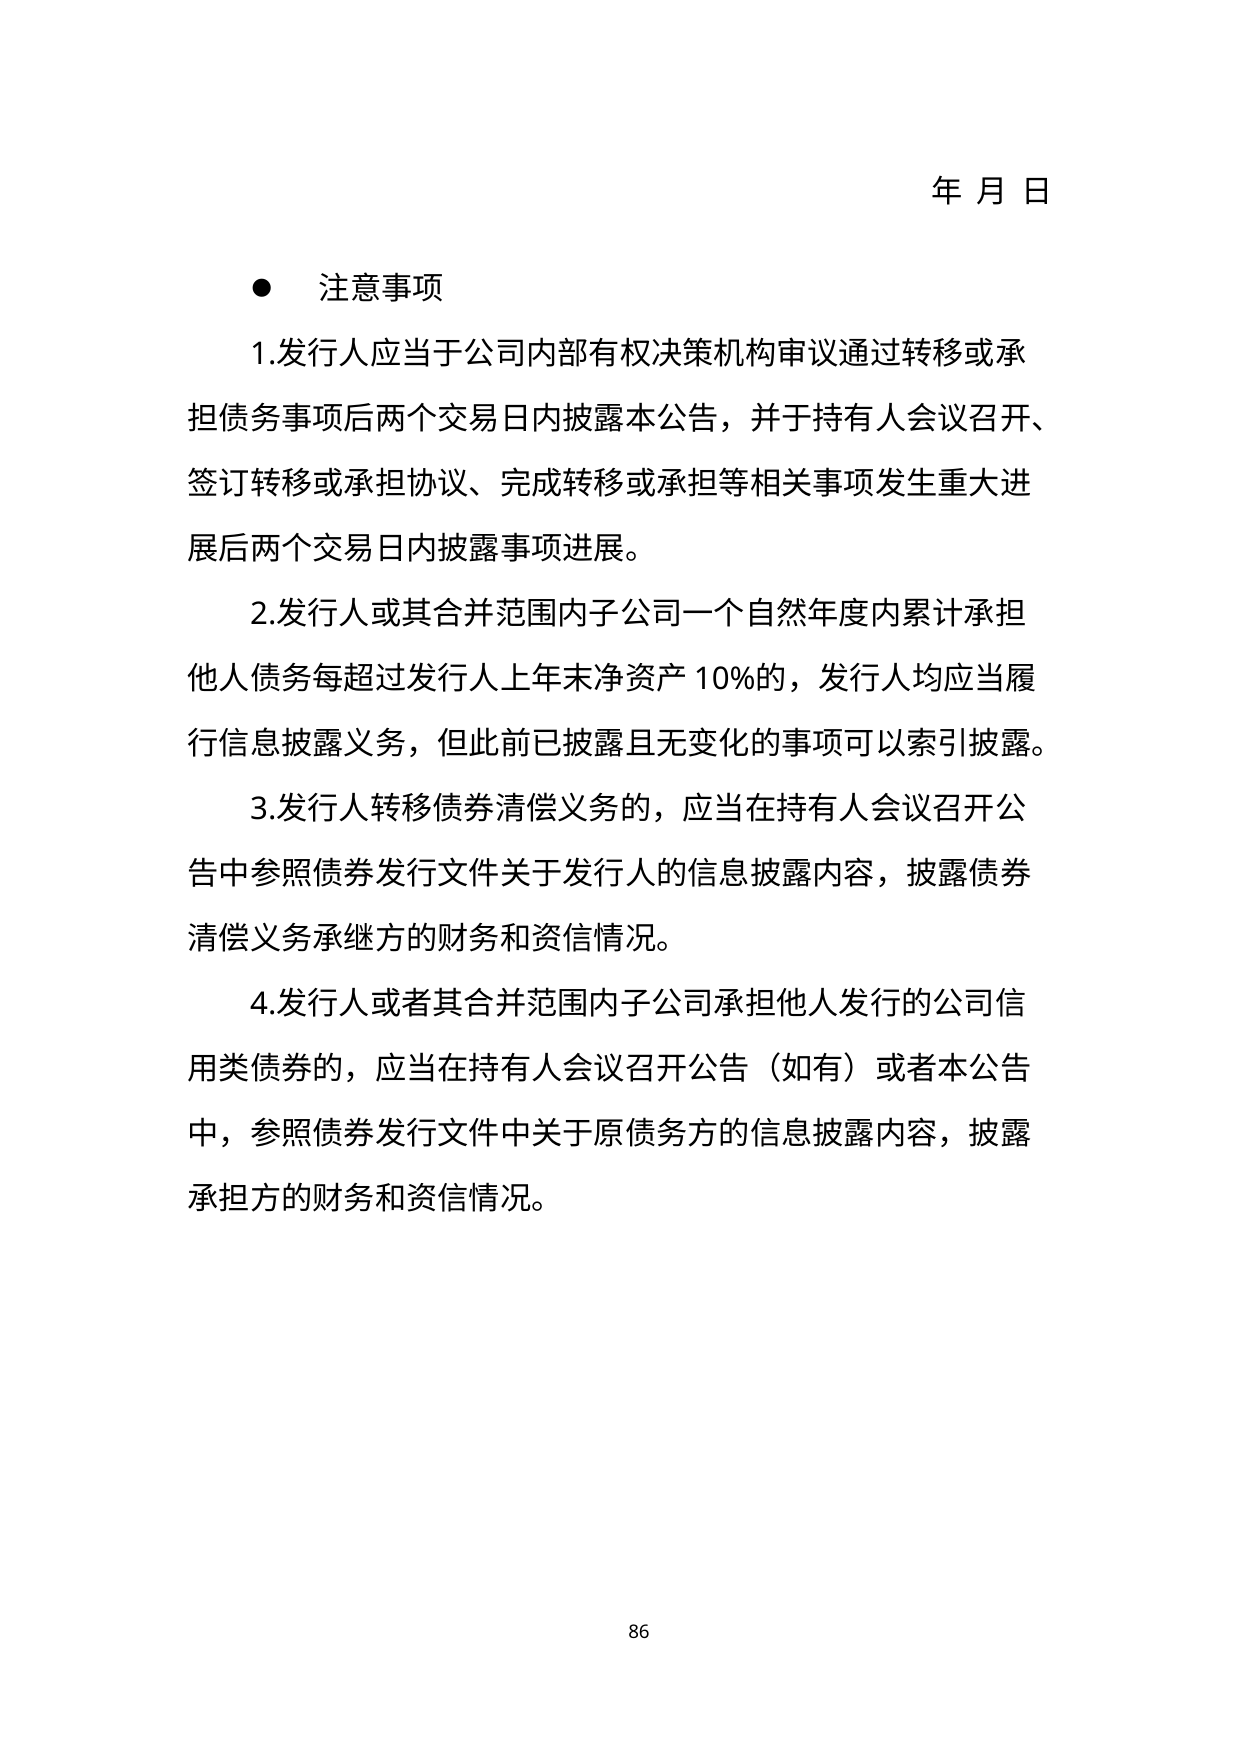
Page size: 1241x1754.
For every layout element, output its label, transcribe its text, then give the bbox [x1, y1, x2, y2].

text 2.发行人或其合并范围内子公司一个自然年度内累计承担他人债务每超过发行人上年末净资产10%的，发行人均应当履行信息披露义务，但此前已披露且无变化的事项可以索引披露。 [187, 579, 1053, 774]
text 年 月 日 [187, 156, 1053, 221]
text 3.发行人转移债券清偿义务的，应当在持有人会议召开公告中参照债券发行文件关于发行人的信息披露内容，披露债券清偿义务承继方的财务和资信情况。 [187, 774, 1053, 969]
text 1.发行人应当于公司内部有权决策机构审议通过转移或承担债务事项后两个交易日内披露本公告，并于持有人会议召开、签订转移或承担协议、完成转移或承担等相关事项发生重大进展后两个交易日内披露事项进展。 [187, 319, 1053, 579]
text 4.发行人或者其合并范围内子公司承担他人发行的公司信用类债券的，应当在持有人会议召开公告（如有）或者本公告中，参照债券发行文件中关于原债务方的信息披露内容，披露承担方的财务和资信情况。 [187, 969, 1053, 1229]
list 注意事项 [187, 254, 1053, 319]
